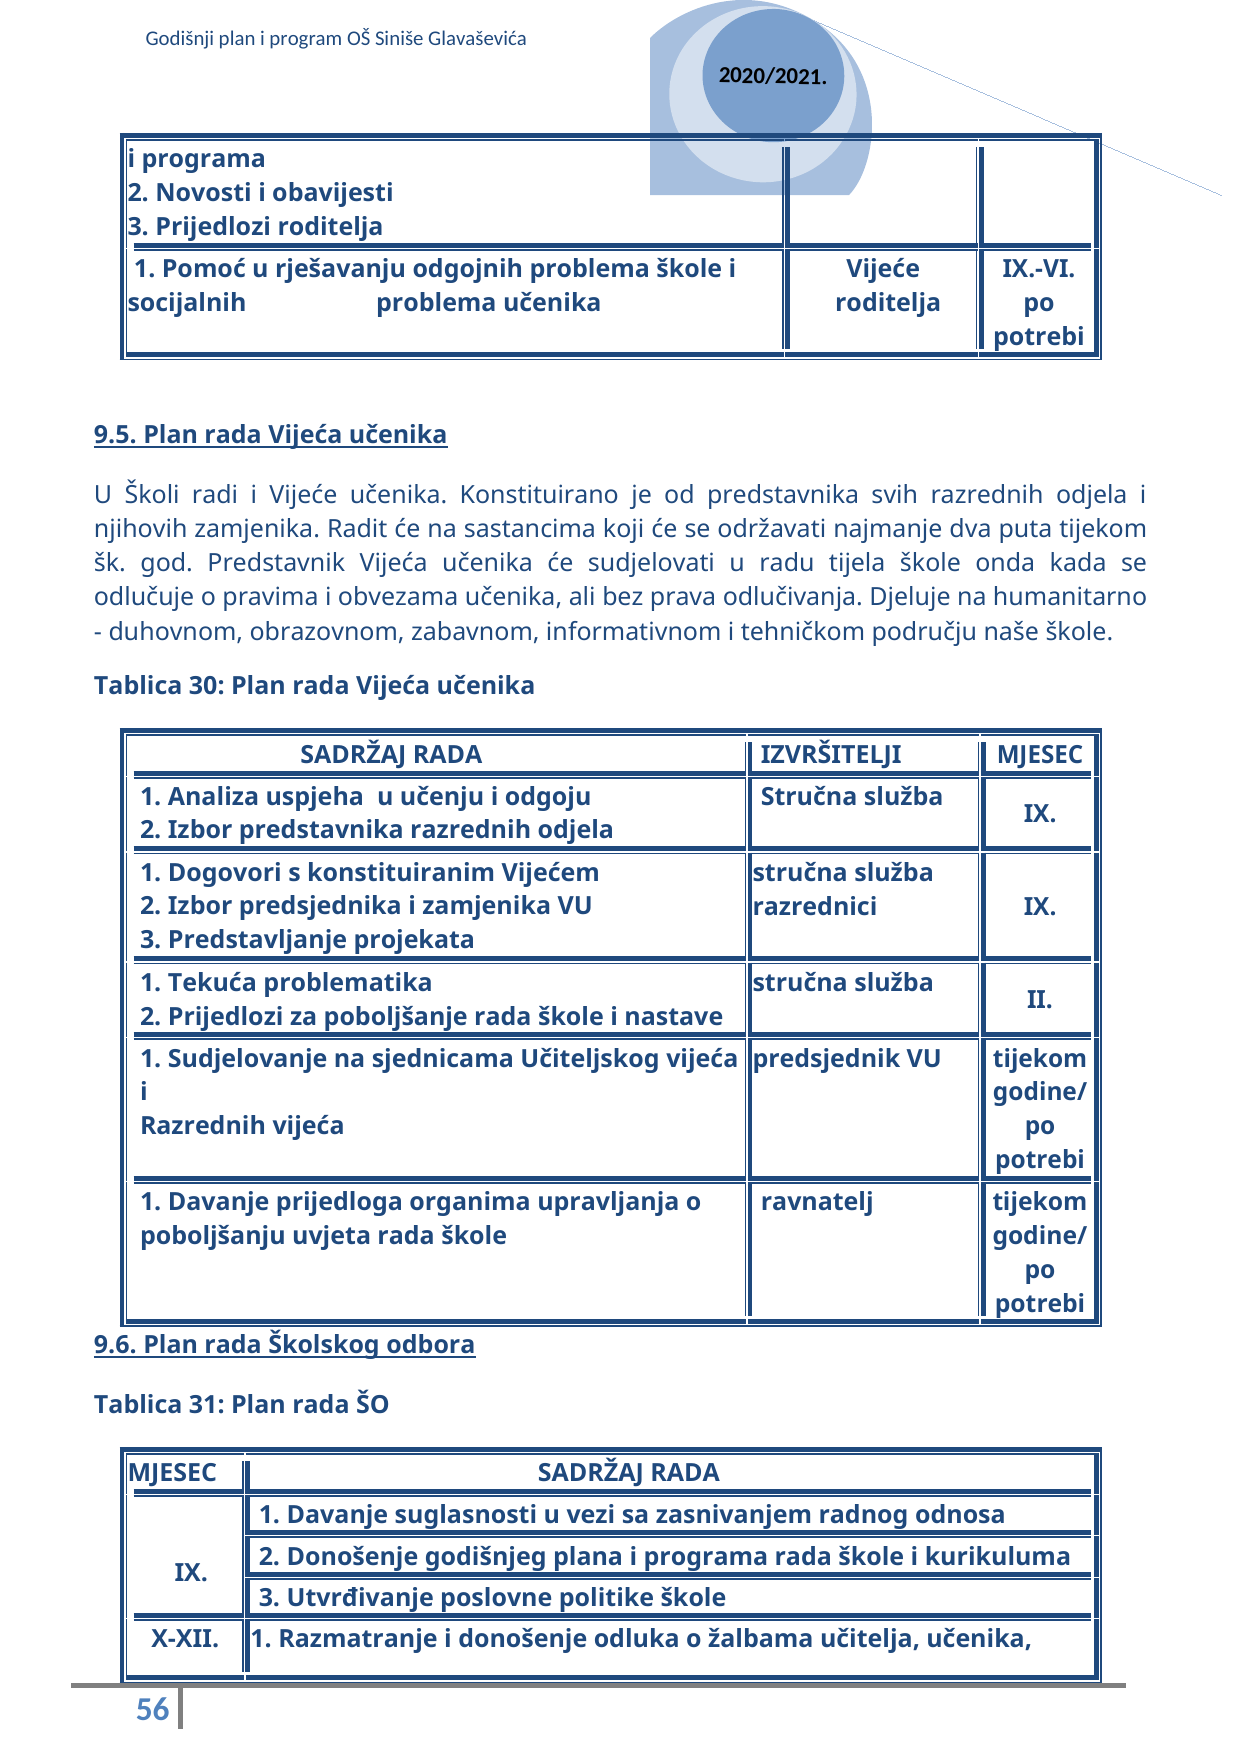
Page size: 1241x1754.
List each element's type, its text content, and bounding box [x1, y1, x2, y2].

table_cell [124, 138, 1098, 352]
text 9.6. Plan rada Školskog odbora [94, 1327, 1149, 1361]
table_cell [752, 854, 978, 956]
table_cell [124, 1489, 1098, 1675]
text 9.5. Plan rada Vijeća učenika [94, 417, 1149, 451]
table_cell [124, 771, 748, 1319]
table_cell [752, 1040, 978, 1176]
text Tablica 31: Plan rada ŠO [94, 1387, 1149, 1421]
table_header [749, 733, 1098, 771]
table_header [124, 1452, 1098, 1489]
text Tablica 30: Plan rada Vijeća učenika [94, 668, 1149, 702]
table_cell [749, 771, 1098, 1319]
text U Školi radi i Vijeće učenika. Konstituirano je od predstavnika svih razrednih odjela i njihovih zamjenika. Radit će na sastancima koji će se održavati najmanje dva puta tijekom šk. god. Predstavnik Vijeća učenika će sudjelovati u radu tijela škole onda kada se odlučuje o pravima i obvezama učenika, ali bez prava odlučivanja. Djeluje na humanitarno - duhovnom, obrazovnom, zabavnom, informativnom i tehničkom području naše škole. [94, 477, 1149, 647]
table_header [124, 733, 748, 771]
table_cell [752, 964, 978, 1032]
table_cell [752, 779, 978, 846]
